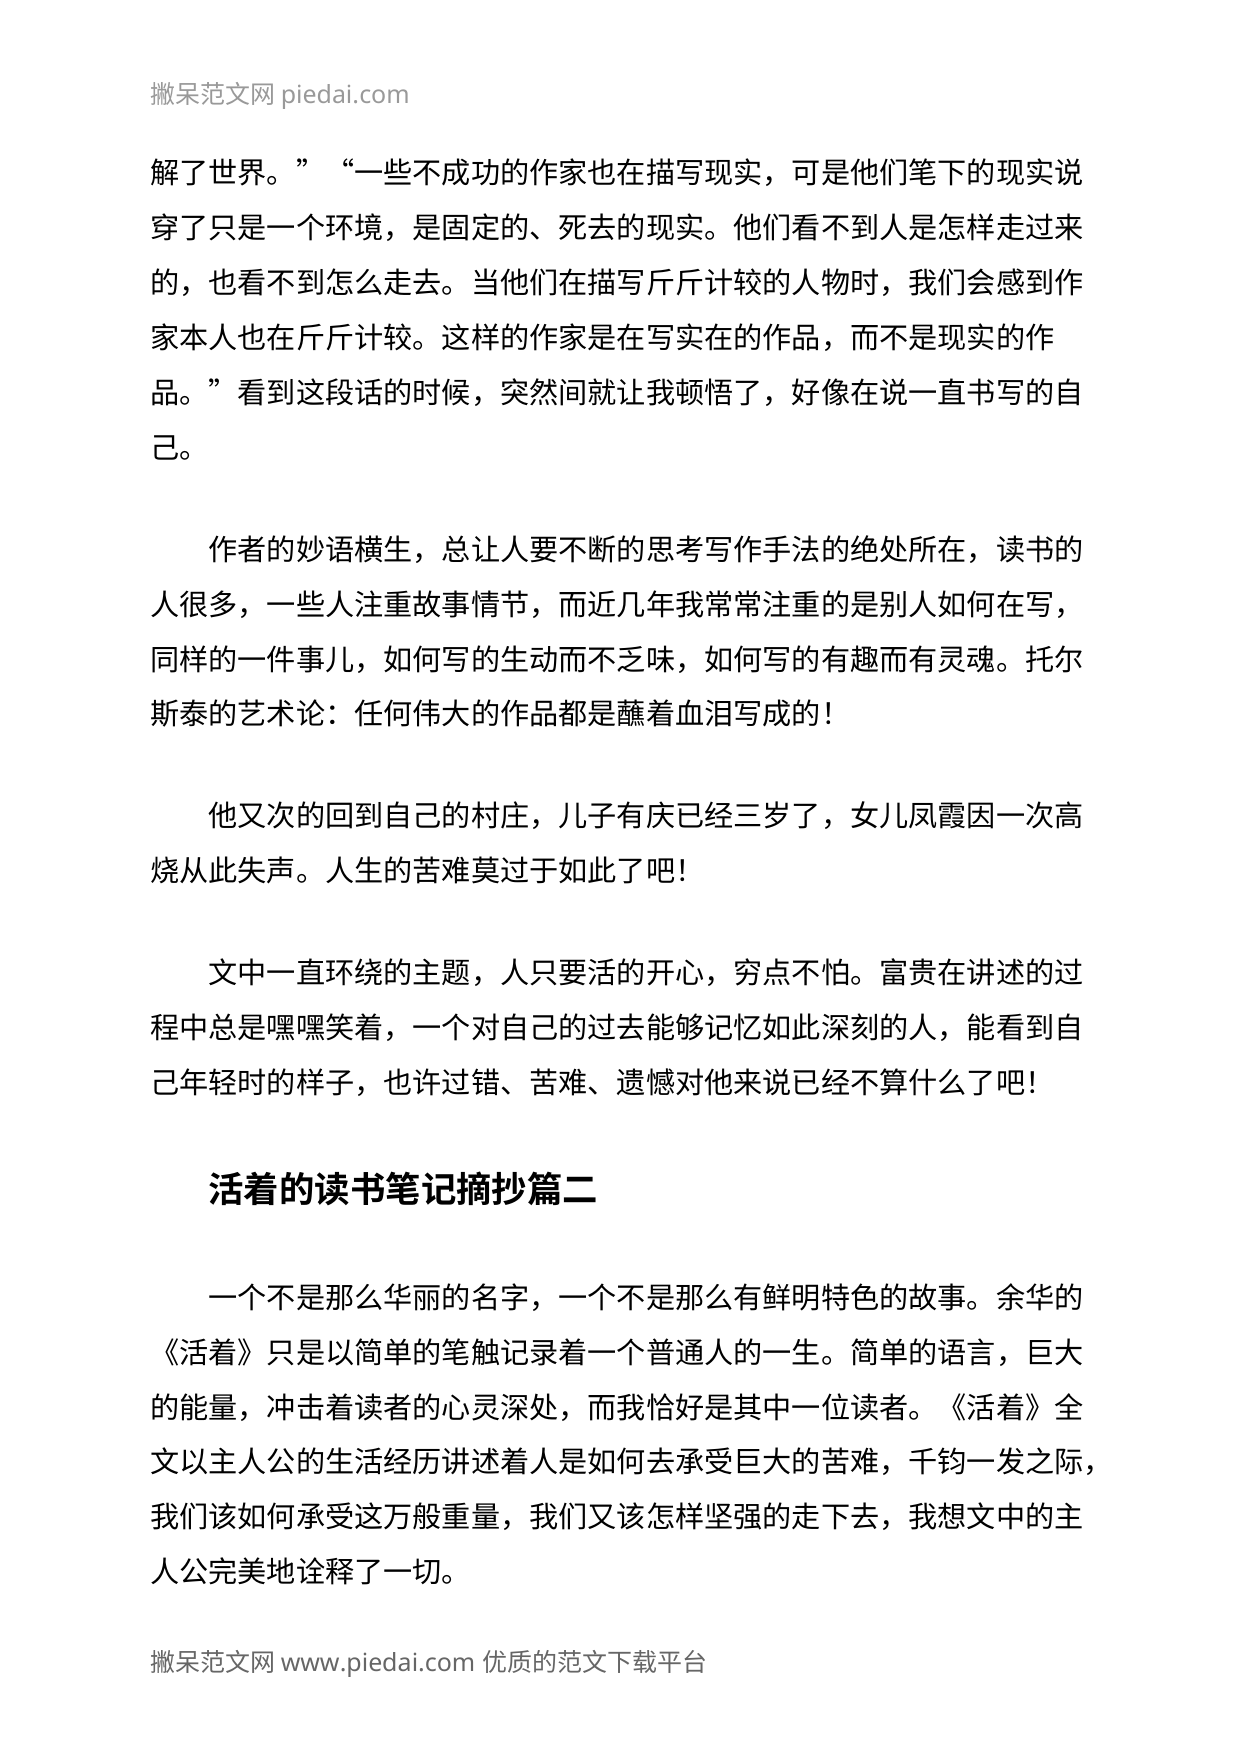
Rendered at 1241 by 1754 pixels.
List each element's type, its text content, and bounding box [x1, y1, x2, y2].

text 一个不是那么华丽的名字，一个不是那么有鲜明特色的故事。余华的《活着》只是以简单的笔触记录着一个普通人的一生。简单的语言，巨大的能量，冲击着读者的心灵深处，而我恰好是其中一位读者。《活着》全文以主人公的生活经历讲述着人是如何去承受巨大的苦难，千钧一发之际，我们该如何承受这万般重量，我们又该怎样坚强的走下去，我想文中的主人公完美地诠释了一切。 [150, 1274, 1090, 1591]
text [150, 150, 1090, 467]
text 他又次的回到自己的村庄，儿子有庆已经三岁了，女儿凤霞因一次高烧从此失声。人生的苦难莫过于如此了吧！ [150, 793, 1090, 890]
text 活着的读书笔记摘抄篇二 [150, 1161, 1090, 1212]
text 作者的妙语横生，总让人要不断的思考写作手法的绝处所在，读书的人很多，一些人注重故事情节，而近几年我常常注重的是别人如何在写，同样的一件事儿，如何写的生动而不乏味，如何写的有趣而有灵魂。托尔斯泰的艺术论：任何伟大的作品都是蘸着血泪写成的！ [150, 526, 1090, 733]
text 文中一直环绕的主题，人只要活的开心，穷点不怕。富贵在讲述的过程中总是嘿嘿笑着，一个对自己的过去能够记忆如此深刻的人，能看到自己年轻时的样子，也许过错、苦难、遗憾对他来说已经不算什么了吧！ [150, 949, 1090, 1101]
